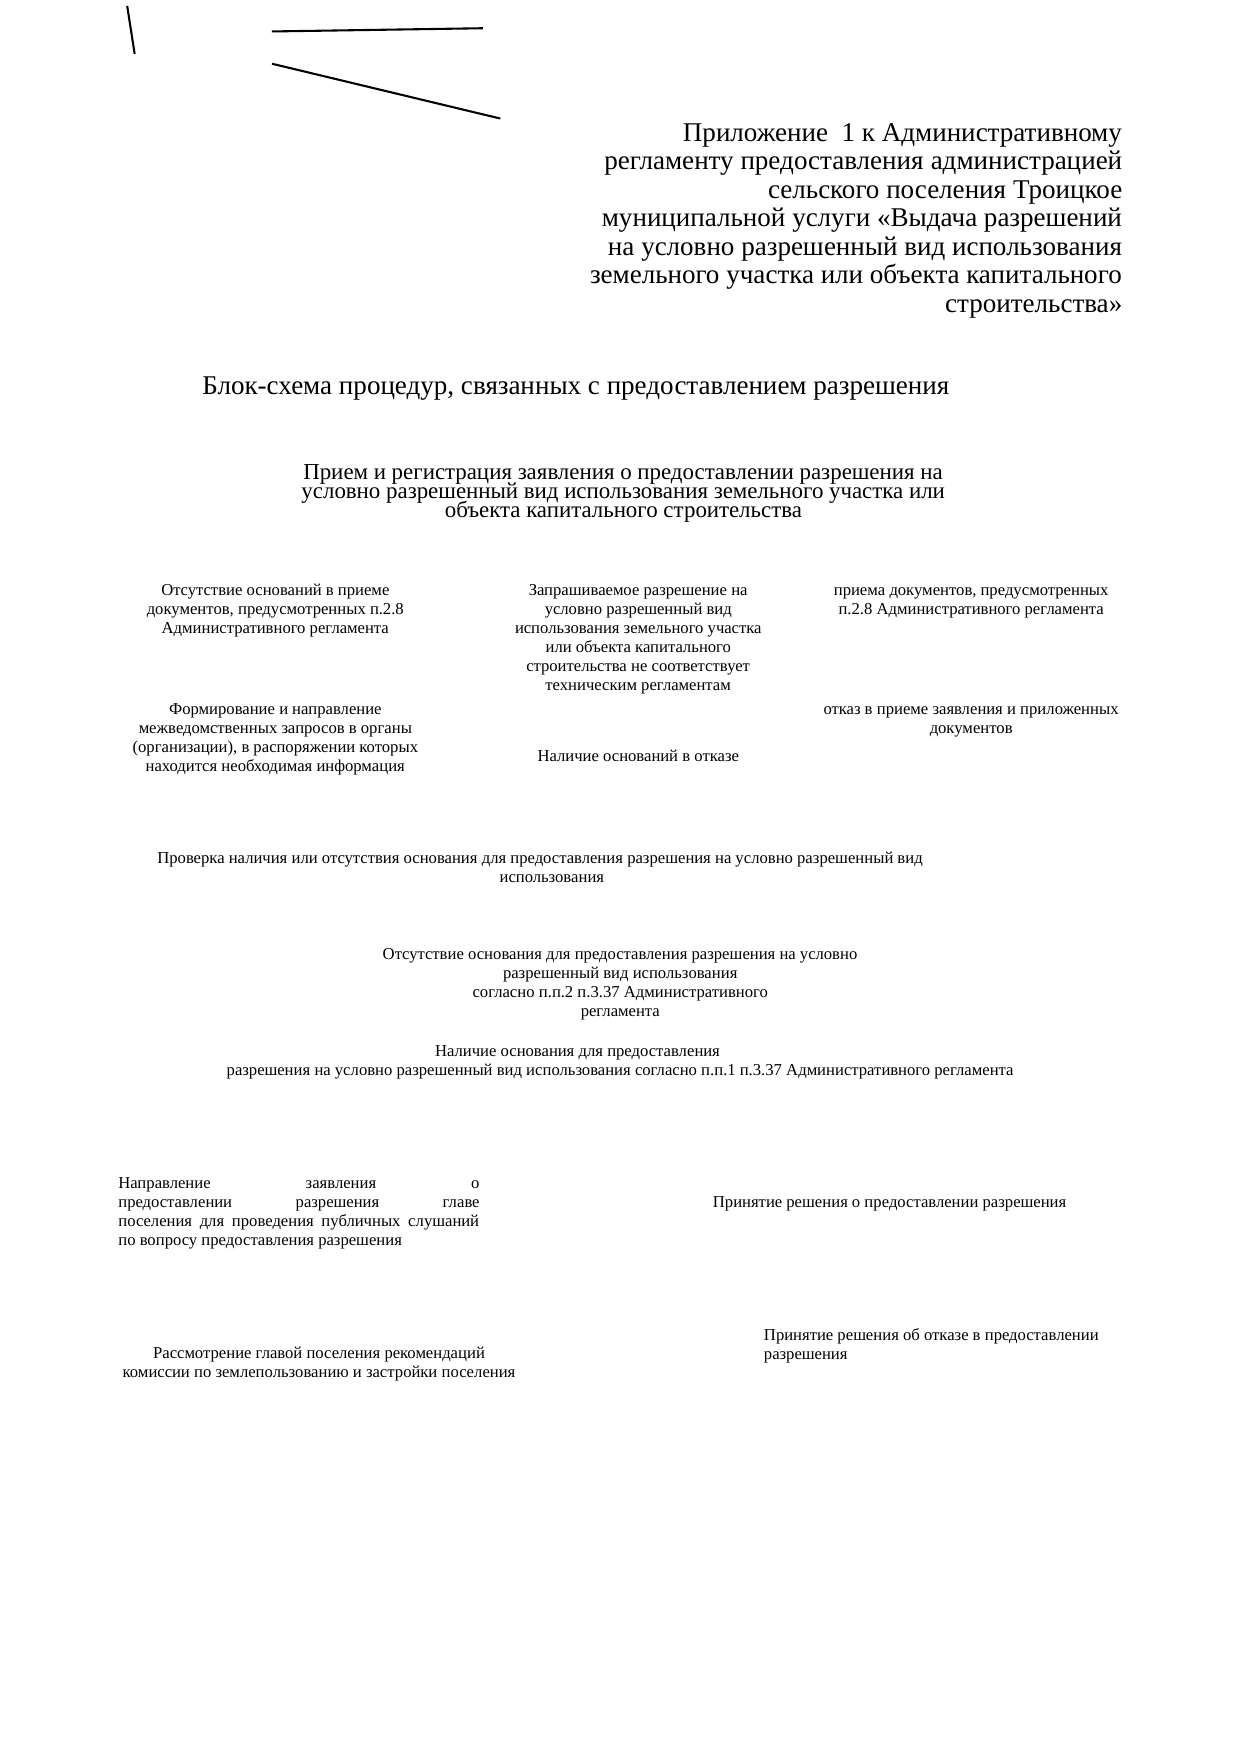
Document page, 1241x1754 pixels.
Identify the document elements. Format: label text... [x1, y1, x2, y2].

text Наличие оснований в отказе приема документов, предусмотренных п.2.8 Административного регламента [820, 580, 1122, 618]
text Наличие основания для предоставления [118, 1042, 1122, 1061]
text Отсутствие основания для предоставления разрешения на условно [118, 944, 1122, 963]
text Принятие решения об отказе в предоставлении разрешения [764, 1324, 1122, 1363]
text разрешенный вид использования согласно п.п.2 п.3.37 Административного регламента [118, 963, 1122, 1020]
text разрешения на условно разрешенный вид использования согласно п.п.1 п.3.37 Административного регламента [118, 1061, 1122, 1079]
text Приложение 1 к Административному регламенту предоставления администрацией сельского поселения Троицкое муниципальной услуги «Выдача разрешений на условно разрешенный вид использования земельного участка или объекта капитального строительства» [578, 118, 1122, 318]
text Рассмотрение главой поселения рекомендаций комиссии по землепользованию и застройки поселения [118, 1343, 520, 1381]
text Блок-схема процедур, связанных с предоставлением разрешения [202, 369, 1122, 400]
text отказ в приеме заявления и приложенных документов [820, 699, 1122, 737]
text использования [118, 867, 985, 886]
text Проверка наличия или отсутствия основания для предоставления разрешения на условно разрешенный вид [157, 848, 1122, 867]
text Принятие решения о предоставлении разрешения [713, 1192, 1122, 1211]
text Направление заявления о предоставлении разрешения главе поселения для проведения публичных слушаний по вопросу предоставления разрешения [118, 1173, 479, 1249]
text Отсутствие оснований в приеме документов, предусмотренных п.2.8 Административного регламента [118, 580, 432, 637]
text Запрашиваемое разрешение на условно разрешенный вид использования земельного участка или объекта капитального строительства не соответствует техническим регламентам [513, 580, 763, 694]
text Формирование и направление межведомственных запросов в органы (организации), в распоряжении которых находится необходимая информация [118, 699, 432, 775]
text Прием и регистрация заявления о предоставлении разрешения на условно разрешенный вид использования земельного участка или объекта капитального строительства [283, 464, 963, 521]
